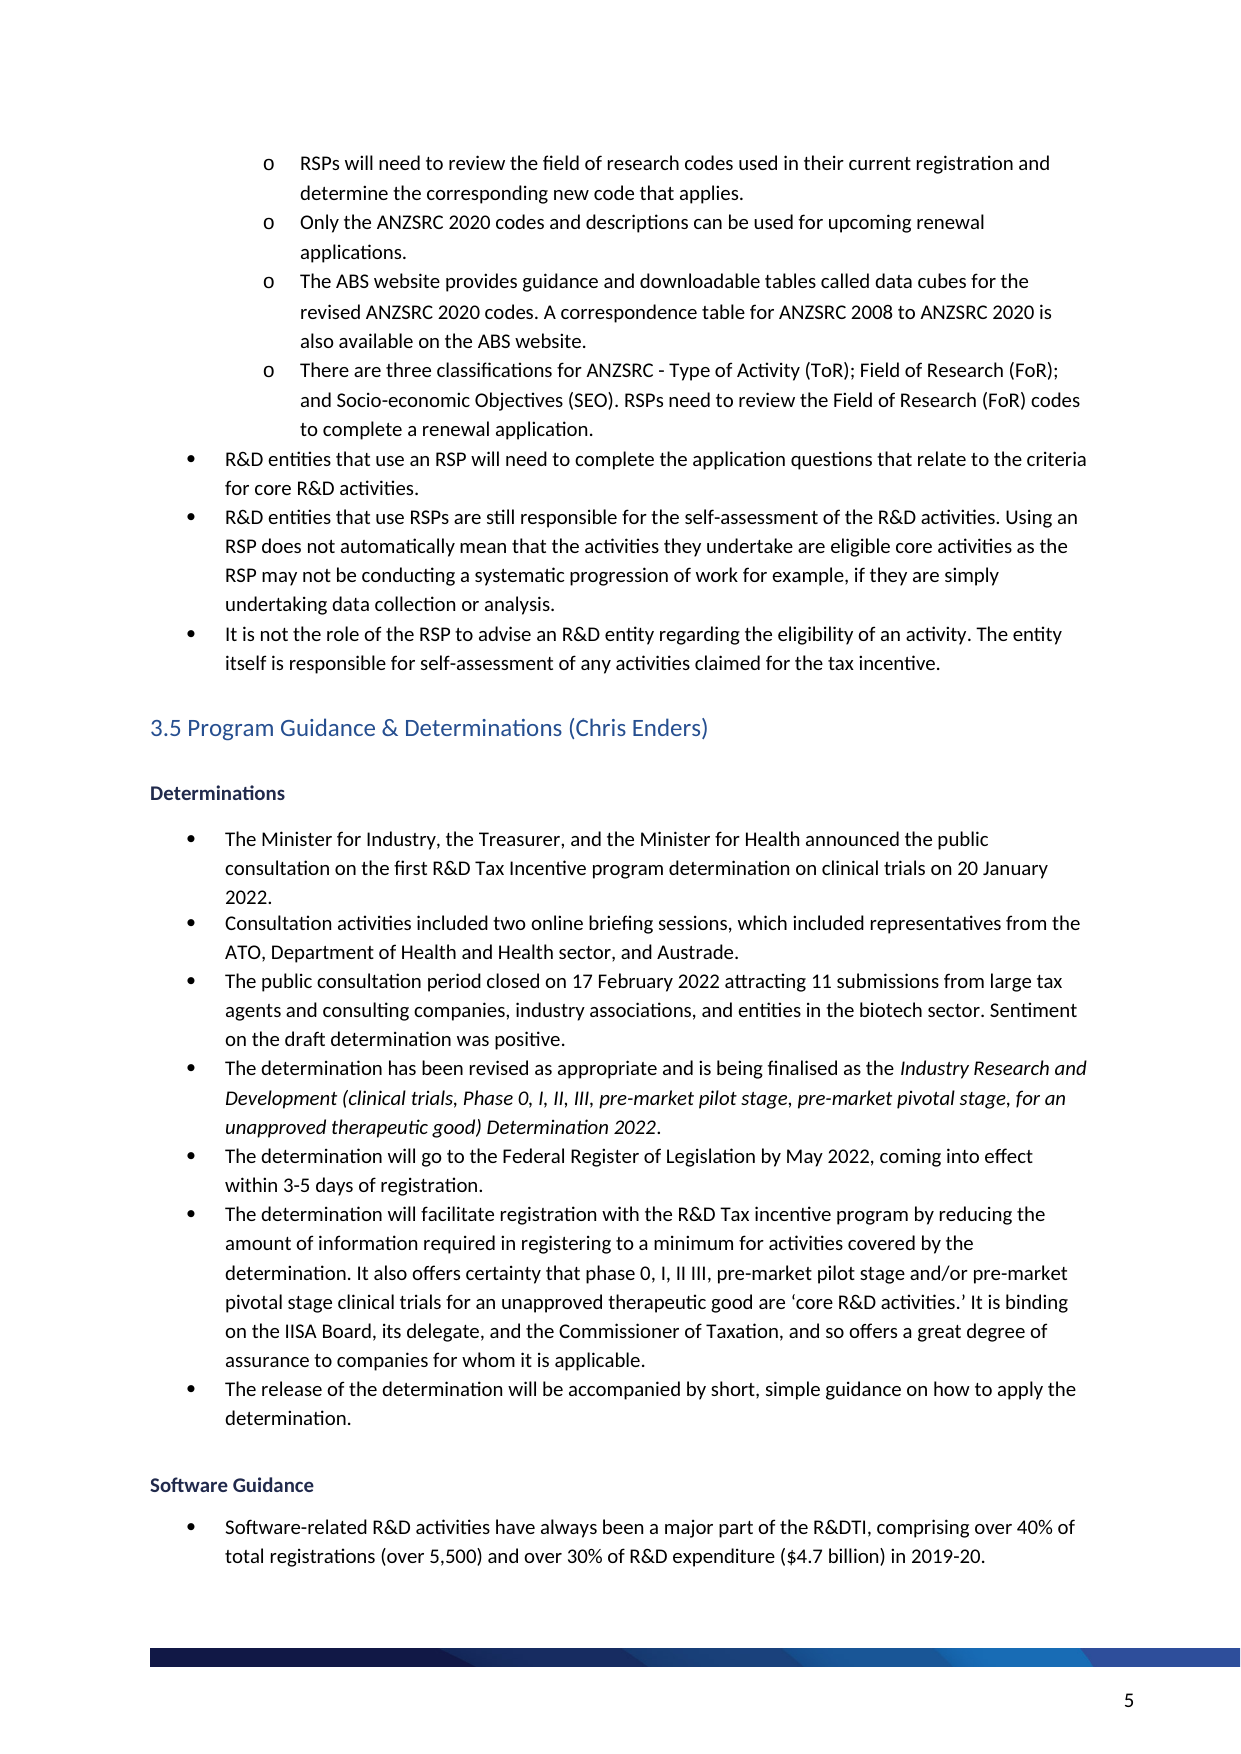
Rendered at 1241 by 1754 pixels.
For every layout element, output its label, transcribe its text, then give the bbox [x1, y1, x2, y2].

list R&D entities that use an RSP will need to complete the application questions that relate to the criteria for core R&D activities. [187, 446, 1090, 500]
subtitle Software Guidance [150, 1468, 1090, 1497]
list The Minister for Industry, the Treasurer, and the Minister for Health announced the public consultation on the first R&D Tax Incentive program determination on clinical trials on 20 January 2022. [187, 822, 1090, 910]
list The determination will facilitate registration with the R&D Tax incentive program by reducing the amount of information required in registering to a minimum for activities covered by the determination. It also offers certainty that phase 0, I, II III, pre-market pilot stage and/or pre-market pivotal stage clinical trials for an unapproved therapeutic good are ‘core R&D activities.’ It is binding on the IISA Board, its delegate, and the Commissioner of Taxation, and so offers a great degree of assurance to companies for whom it is applicable. [187, 1201, 1090, 1373]
list RSPs will need to review the field of research codes used in their current registration and determine the corresponding new code that applies. [262, 150, 1090, 206]
list Only the ANZSRC 2020 codes and descriptions can be used for upcoming renewal applications. [262, 209, 1090, 265]
list The release of the determination will be accompanied by short, simple guidance on how to apply the determination. [187, 1376, 1090, 1431]
list The public consultation period closed on 17 February 2022 attracting 11 submissions from large tax agents and consulting companies, industry associations, and entities in the biotech sector. Sentiment on the draft determination was positive. [187, 968, 1090, 1052]
picture [150, 1648, 1241, 1667]
list Consultation activities included two online briefing sessions, which included representatives from the ATO, Department of Health and Health sector, and Austrade. [187, 910, 1090, 964]
list The determination has been revised as appropriate and is being finalised as the Industry Research and Development (clinical trials, Phase 0, I, II, III, pre-market pilot stage, pre-market pivotal stage, for an unapproved therapeutic good) Determination 2022. [187, 1056, 1090, 1139]
list It is not the role of the RSP to advise an R&D entity regarding the eligibility of an activity. The entity itself is responsible for self-assessment of any activities claimed for the tax incentive. [187, 621, 1090, 675]
list The ABS website provides guidance and downloadable tables called data cubes for the revised ANZSRC 2020 codes. A correspondence table for ANZSRC 2008 to ANZSRC 2020 is also available on the ABS website. [262, 269, 1090, 353]
subtitle Determinations [150, 776, 1090, 806]
list There are three classifications for ANZSRC - Type of Activity (ToR); Field of Research (FoR); and Socio-economic Objectives (SEO). RSPs need to review the Field of Research (FoR) codes to complete a renewal application. [262, 357, 1090, 442]
subtitle 3.5 Program Guidance & Determinations (Chris Enders) [150, 712, 1090, 743]
list R&D entities that use RSPs are still responsible for the self-assessment of the R&D activities. Using an RSP does not automatically mean that the activities they undertake are eligible core activities as the RSP may not be conducting a systematic progression of work for example, if they are simply undertaking data collection or analysis. [187, 504, 1090, 617]
list Software-related R&D activities have always been a major part of the R&DTI, comprising over 40% of total registrations (over 5,500) and over 30% of R&D expenditure ($4.7 billion) in 2019-20. [187, 1514, 1090, 1568]
list The determination will go to the Federal Register of Legislation by May 2022, coming into effect within 3-5 days of registration. [187, 1143, 1090, 1198]
